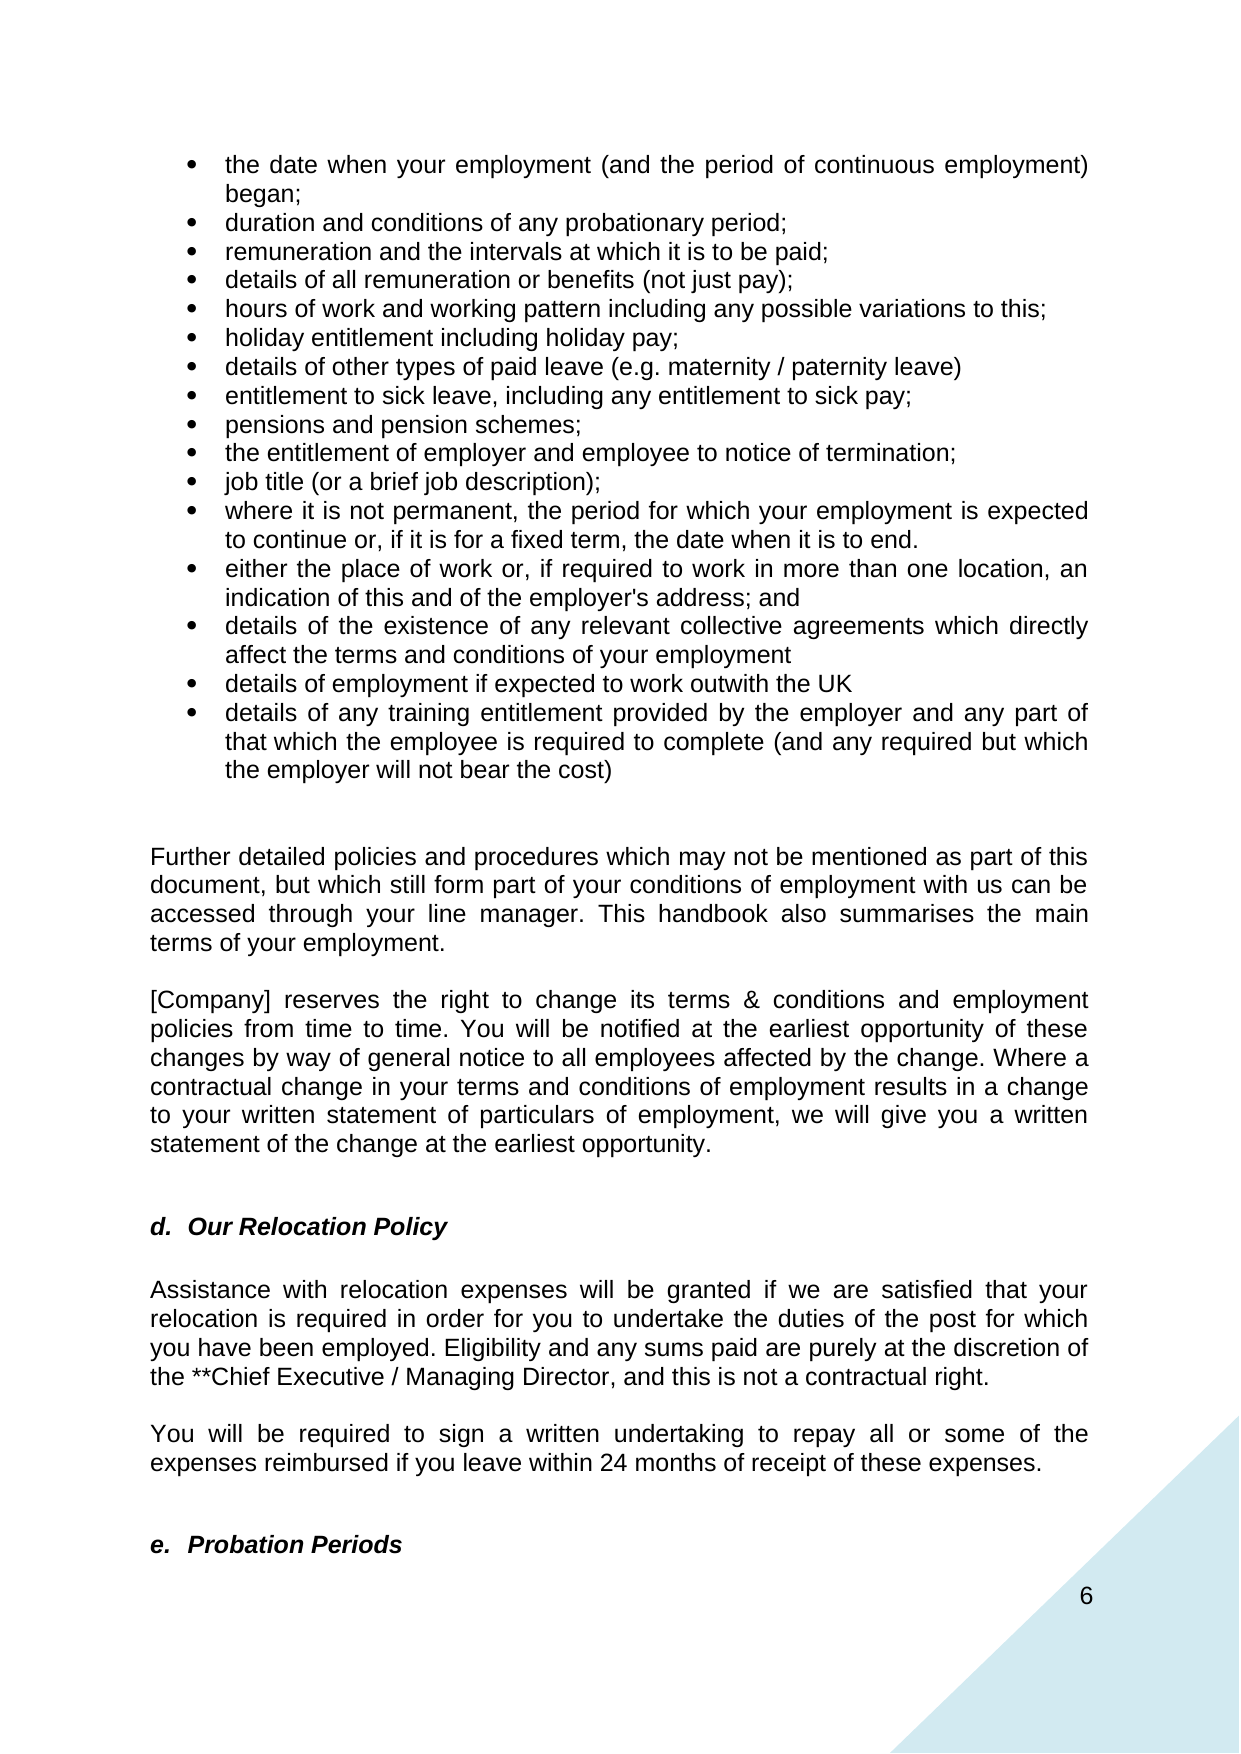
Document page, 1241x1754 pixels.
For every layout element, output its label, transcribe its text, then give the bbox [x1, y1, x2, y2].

list pensions and pension schemes; [187, 409, 1090, 438]
list the date when your employment (and the period of continuous employment) began; [187, 150, 1090, 208]
list remuneration and the intervals at which it is to be paid; [187, 236, 1090, 265]
list entitlement to sick leave, including any entitlement to sick pay; [187, 381, 1090, 409]
subtitle Our Relocation Policy [150, 1212, 1090, 1240]
text Further detailed policies and procedures which may not be mentioned as part of this document, but which still form part of your conditions of employment with us can be accessed through your line manager. This handbook also summarises the main terms of your employment. [150, 842, 1090, 957]
text You will be required to sign a written undertaking to repay all or some of the expenses reimbursed if you leave within 24 months of receipt of these expenses. [150, 1419, 1090, 1477]
list details of any training entitlement provided by the employer and any part of that which the employee is required to complete (and any required but which the employer will not bear the cost) [187, 698, 1090, 784]
list details of all remuneration or benefits (not just pay); [187, 265, 1090, 294]
text Assistance with relocation expenses will be granted if we are satisfied that your relocation is required in order for you to undertake the duties of the post for which you have been employed. Eligibility and any sums paid are purely at the discretion of the **Chief Executive / Managing Director, and this is not a contractual right. [150, 1275, 1090, 1390]
list duration and conditions of any probationary period; [187, 208, 1090, 236]
list details of other types of paid leave (e.g. maternity / paternity leave) [187, 352, 1090, 381]
text reserves the right to change its terms & conditions and employment policies from time to time. You will be notified at the earliest opportunity of these changes by way of general notice to all employees affected by the change. Where a contractual change in your terms and conditions of employment results in a change to your written statement of particulars of employment, we will give you a written statement of the change at the earliest opportunity. [150, 985, 1090, 1158]
list details of the existence of any relevant collective agreements which directly affect the terms and conditions of your employment [187, 611, 1090, 669]
list either the place of work or, if required to work in more than one location, an indication of this and of the employer's address; and [187, 554, 1090, 611]
list details of employment if expected to work outwith the UK [187, 669, 1090, 698]
list hours of work and working pattern including any possible variations to this; [187, 294, 1090, 323]
subtitle Probation Periods [150, 1530, 1090, 1559]
list job title (or a brief job description); [187, 467, 1090, 496]
list the entitlement of employer and employee to notice of termination; [187, 438, 1090, 467]
list holiday entitlement including holiday pay; [187, 323, 1090, 352]
list where it is not permanent, the period for which your employment is expected to continue or, if it is for a fixed term, the date when it is to end. [187, 496, 1090, 554]
